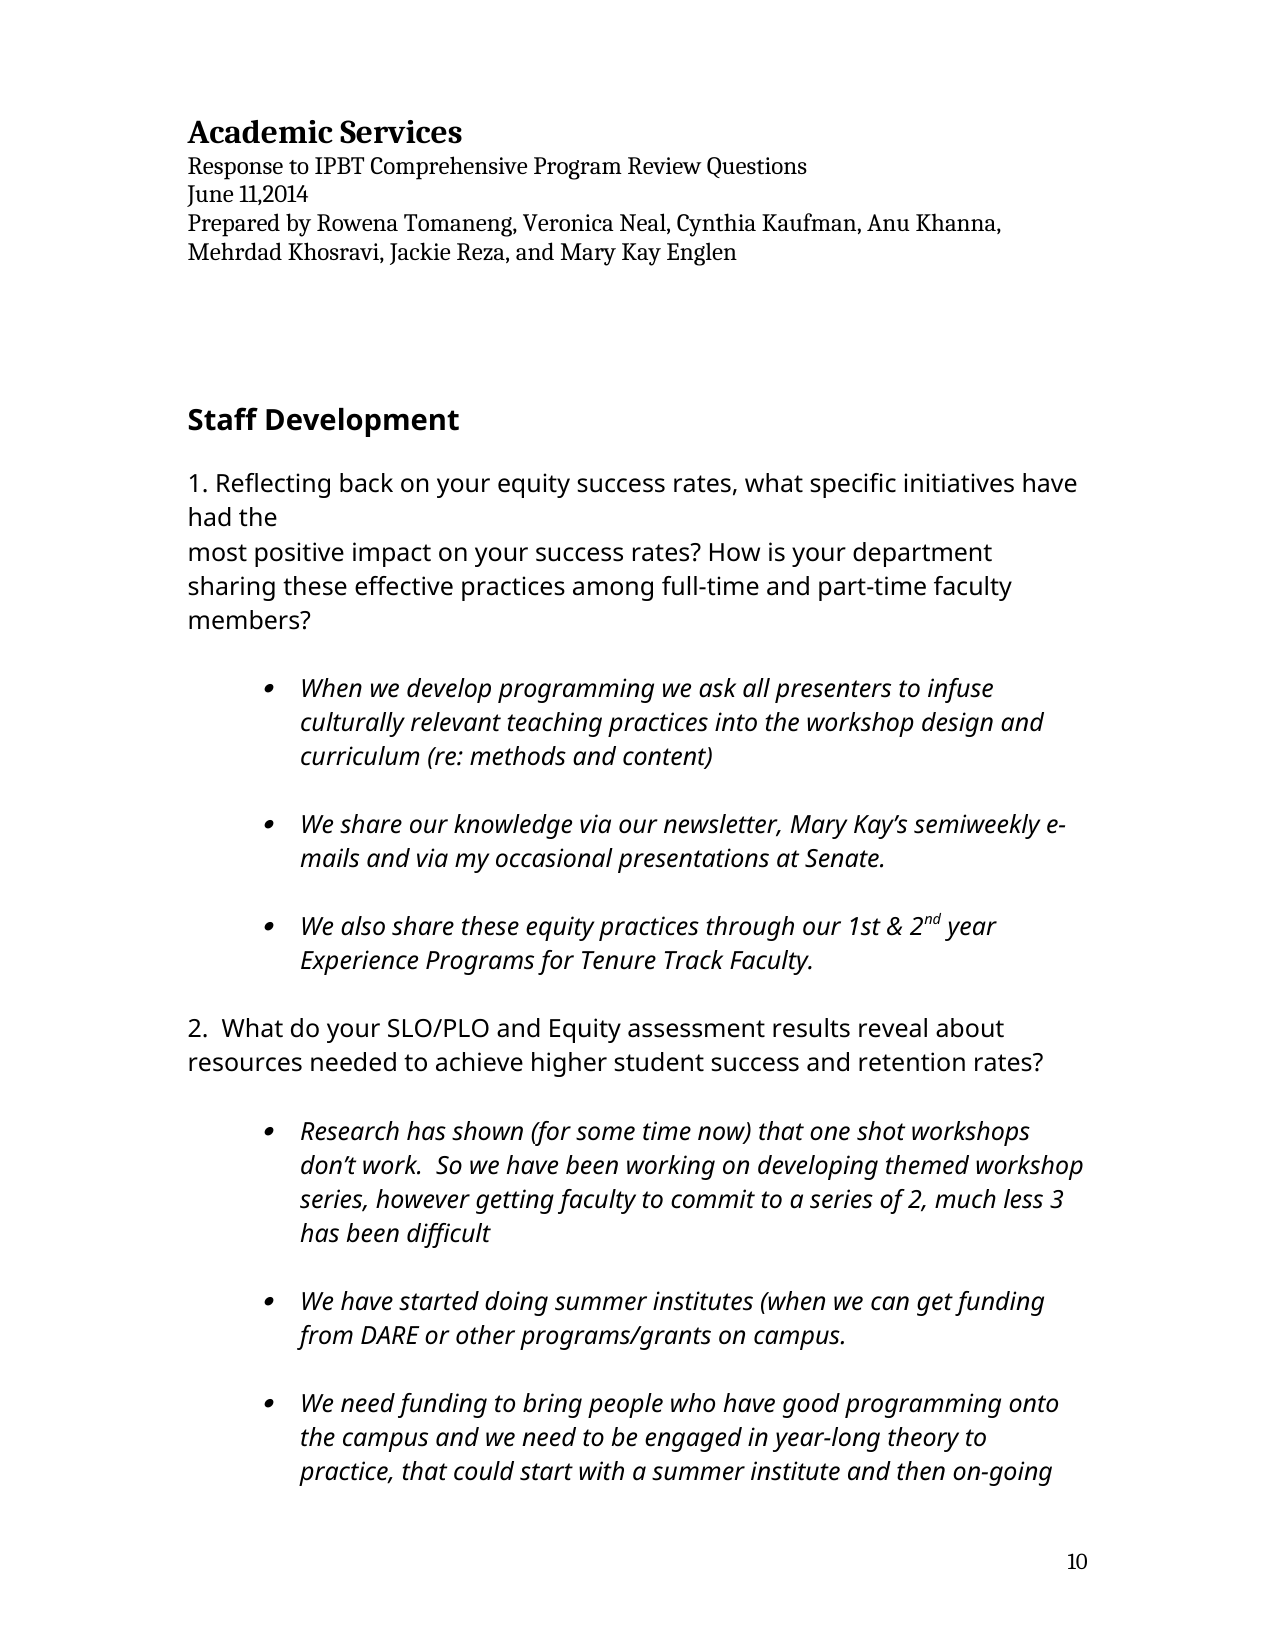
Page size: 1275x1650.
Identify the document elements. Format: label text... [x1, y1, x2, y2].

text 1. Reflecting back on your equity success rates, what specific initiatives have had the [187, 466, 1087, 534]
list Research has shown (for some time now) that one shot workshops don’t work. So we have been working on developing themed workshop series, however getting faculty to commit to a series of 2, much less 3 has been difficult [262, 1113, 1087, 1249]
text 2. What do your SLO/PLO and Equity assessment results reveal about resources needed to achieve higher student success and retention rates? [187, 1011, 1087, 1079]
list When we develop programming we ask all presenters to infuse culturally relevant teaching practices into the workshop design and curriculum (re: methods and content) [262, 670, 1087, 773]
text Staff Development [187, 399, 1087, 439]
list We have started doing summer institutes (when we can get funding from DARE or other programs/grants on campus. [262, 1283, 1087, 1352]
list We also share these equity practices through our 1st & 2nd year Experience Programs for Tenure Track Faculty. [262, 909, 1087, 977]
list We share our knowledge via our newsletter, Mary Kay’s semiweekly e-mails and via my occasional presentations at Senate. [262, 807, 1087, 875]
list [262, 1386, 1087, 1488]
text most positive impact on your success rates? How is your department sharing these effective practices among full-time and part-time faculty members?‬ [187, 534, 1087, 636]
